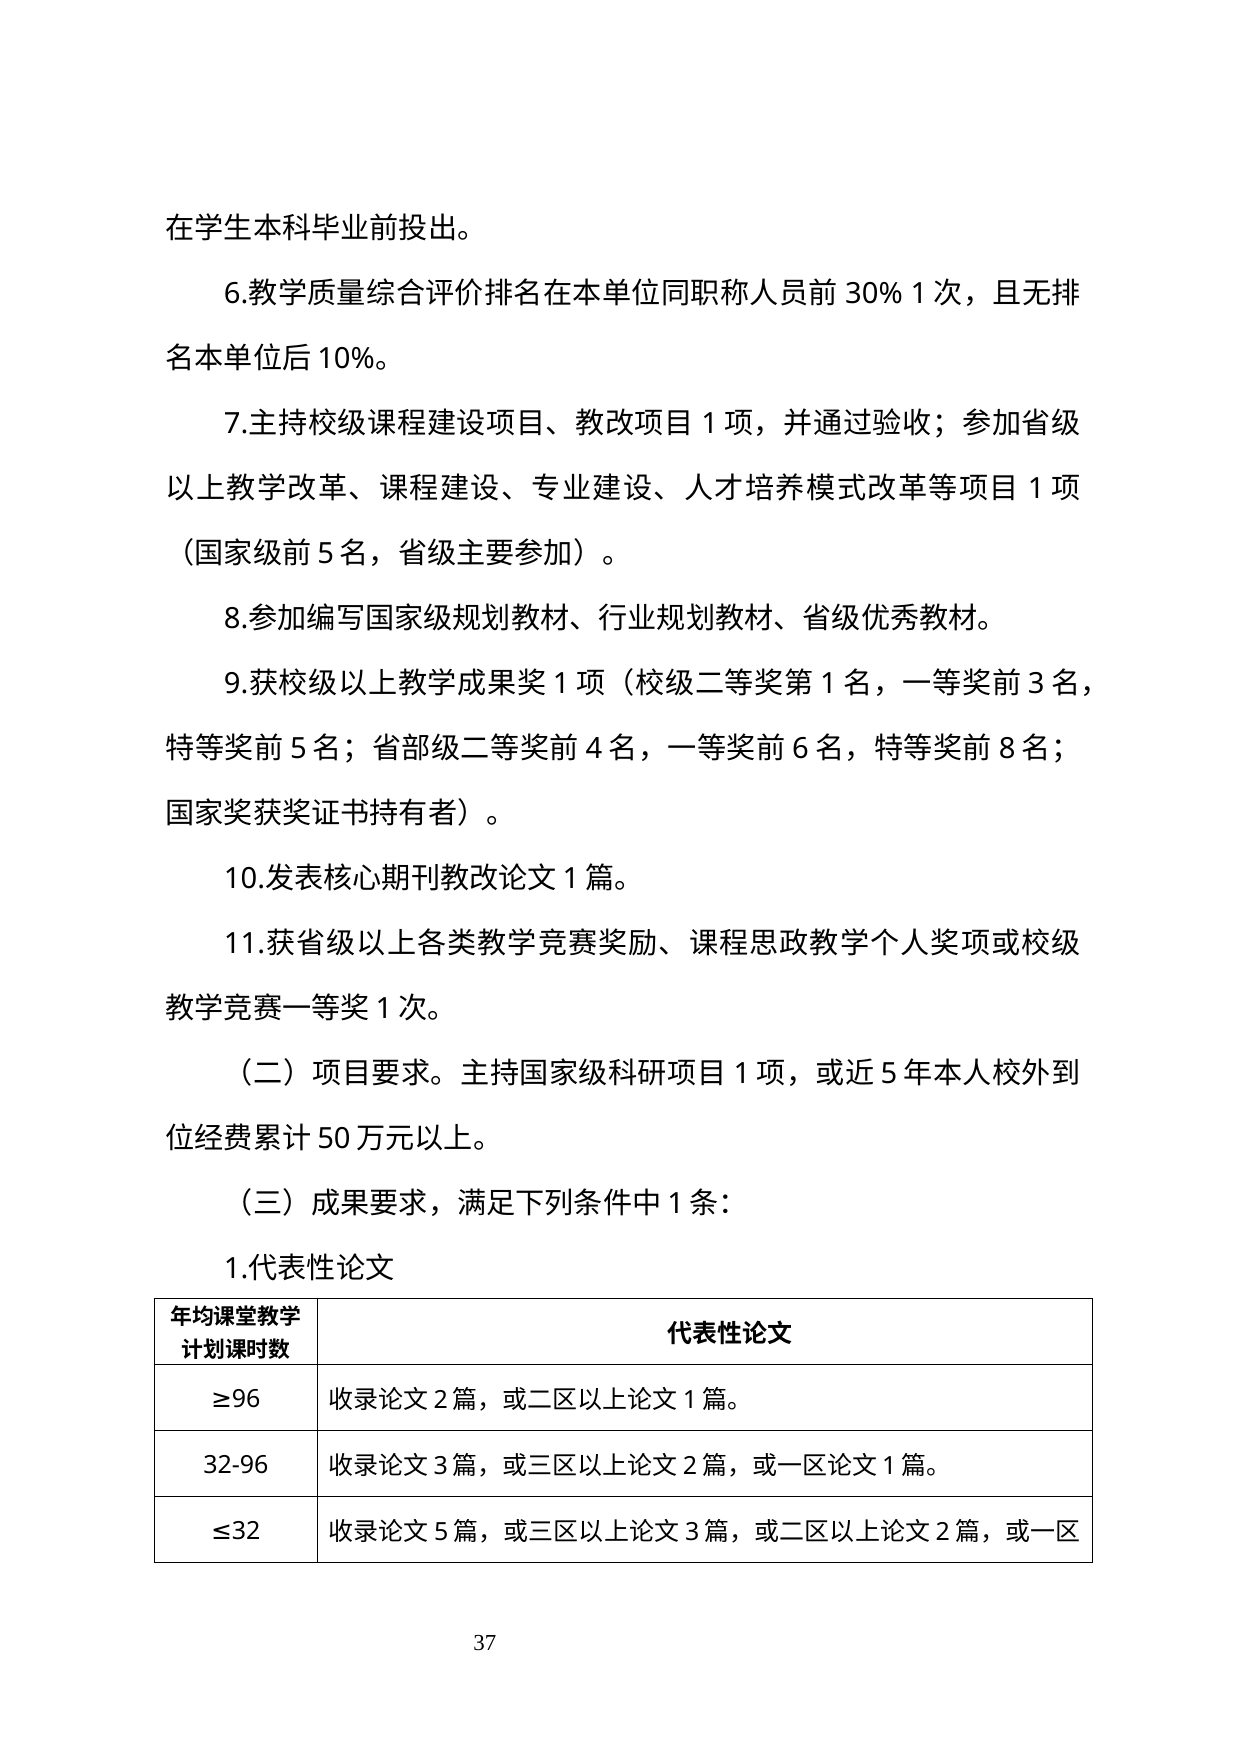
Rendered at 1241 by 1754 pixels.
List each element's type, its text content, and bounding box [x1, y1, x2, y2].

table_cell 收录论文3篇，或三区以上论文2篇，或一区论文1篇。 [318, 1431, 1092, 1496]
table_cell 32-96 [155, 1431, 317, 1496]
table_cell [318, 1497, 1092, 1562]
text 1.代表性论文 [165, 1233, 1081, 1298]
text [165, 193, 1081, 258]
table_cell ≤32 [155, 1497, 317, 1562]
table_cell 收录论文2篇，或二区以上论文1篇。 [318, 1365, 1092, 1430]
table_header 年均课堂教学计划课时数 [155, 1299, 317, 1364]
text 10.发表核心期刊教改论文1篇。 [165, 843, 1081, 908]
text （三）成果要求，满足下列条件中1条： [165, 1168, 1081, 1233]
text 11.获省级以上各类教学竞赛奖励、课程思政教学个人奖项或校级教学竞赛一等奖1次。 [165, 908, 1081, 1038]
text 8.参加编写国家级规划教材、行业规划教材、省级优秀教材。 [165, 583, 1081, 648]
text 9.获校级以上教学成果奖1项（校级二等奖第1名，一等奖前3名，特等奖前5名；省部级二等奖前4名，一等奖前6名，特等奖前8名；国家奖获奖证书持有者）。 [165, 648, 1081, 843]
text 7.主持校级课程建设项目、教改项目1项，并通过验收；参加省级以上教学改革、课程建设、专业建设、人才培养模式改革等项目1项（国家级前5名，省级主要参加）。 [165, 388, 1081, 583]
table_cell ≥96 [155, 1365, 317, 1430]
table_header 代表性论文 [318, 1299, 1092, 1364]
text 6.教学质量综合评价排名在本单位同职称人员前30% 1次，且无排名本单位后10%。 [165, 258, 1081, 388]
text （二）项目要求。主持国家级科研项目1项，或近5年本人校外到位经费累计50万元以上。 [165, 1038, 1081, 1168]
